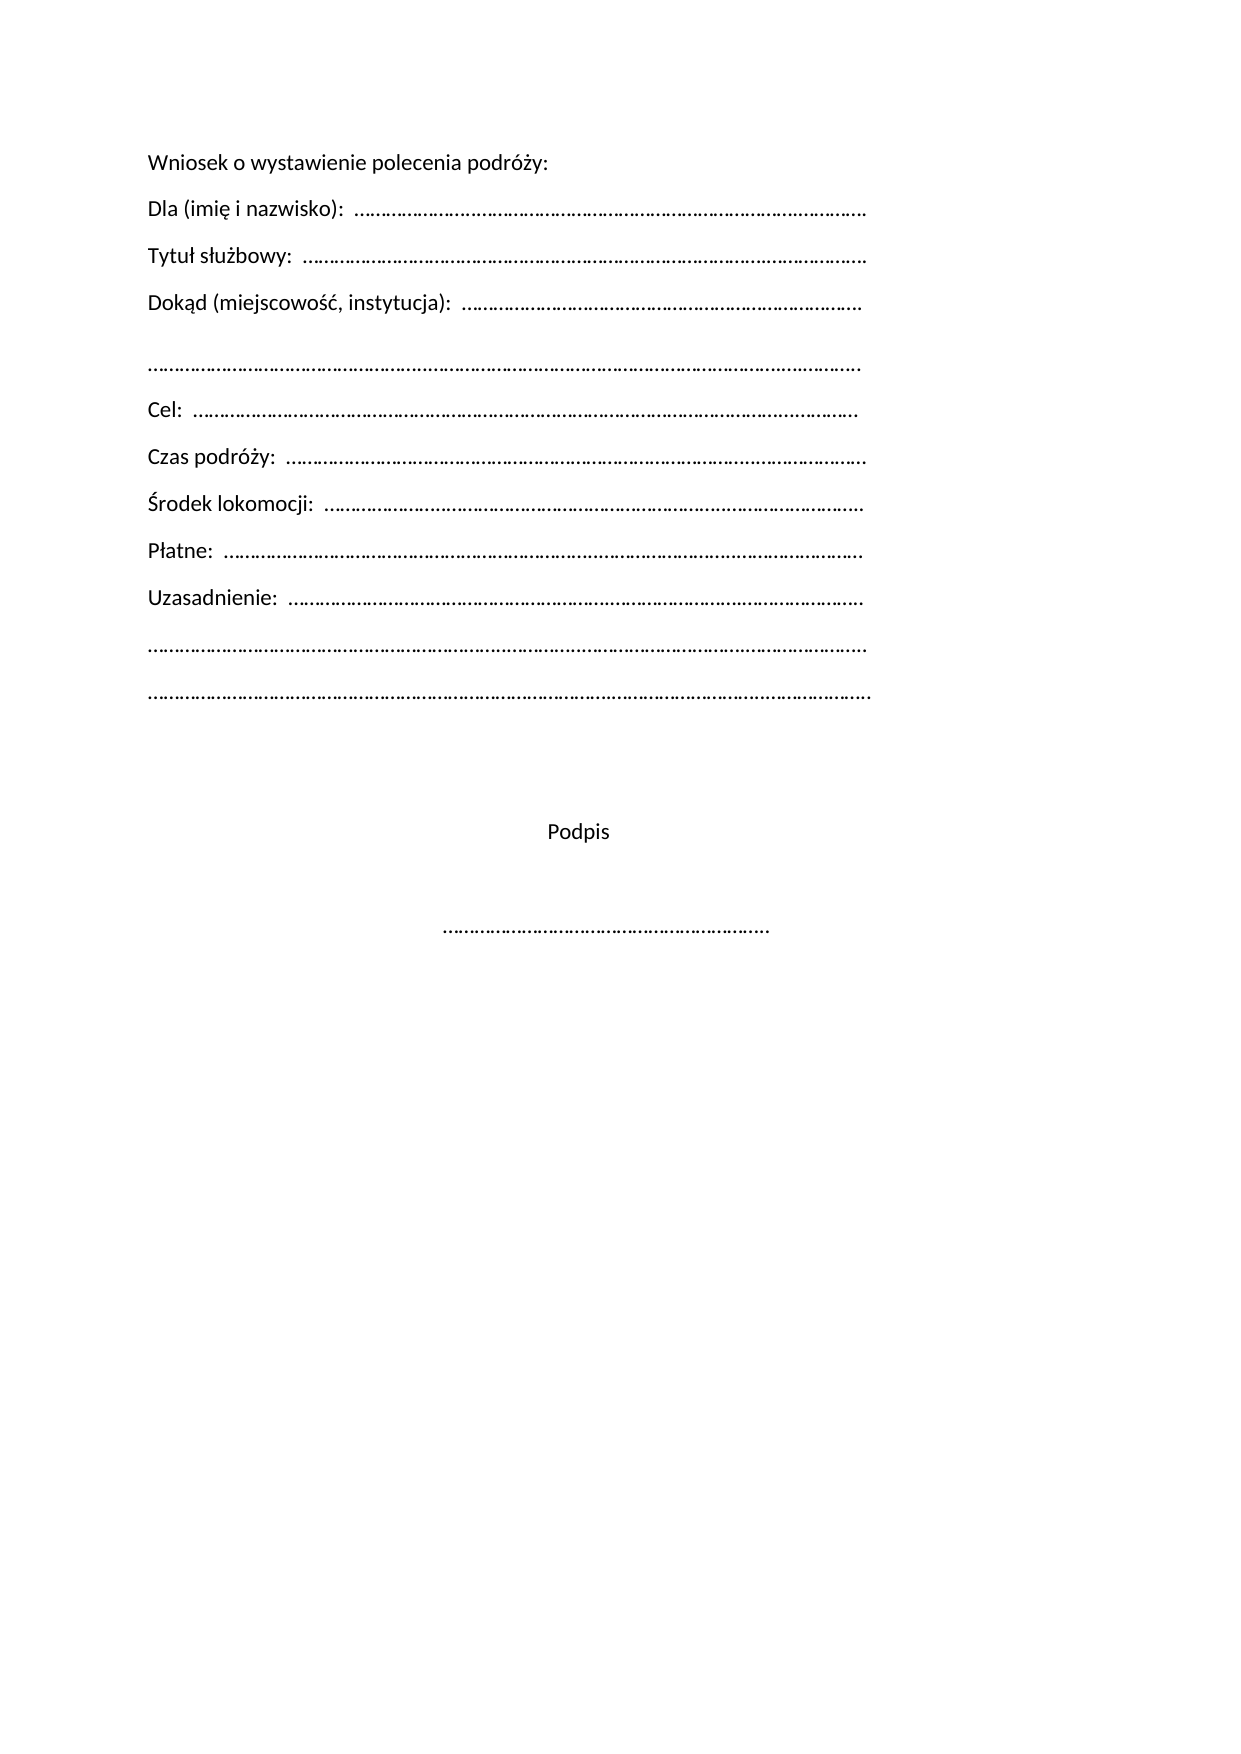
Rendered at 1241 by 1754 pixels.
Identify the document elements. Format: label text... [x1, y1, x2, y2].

text …………………………………………………………..…………..………………………….………………….. [148, 630, 1093, 658]
text Środek lokomocji: …………………..……………………………………………..…………………….. [148, 489, 1093, 517]
text Wniosek o wystawienie polecenia podróży: [148, 148, 1093, 176]
text Czas podróży: ……………………………………………………………………………..………………… [148, 442, 1093, 470]
text …………………………………………………….. [148, 911, 1093, 939]
text Dokąd (miejscowość, instytucja): …………………………………………………………………. ……………………………………………..………………………………………………………….….……….. [148, 288, 1093, 377]
text Tytuł służbowy: …………………………………………………………………………….………………. [148, 241, 1093, 269]
text …………………………………………………………………………….………………………..……………….. [148, 677, 1093, 705]
text Podpis [148, 817, 1093, 845]
text Dla (imię i nazwisko): …………………..…………………………………………………….…………. [148, 194, 1093, 222]
text Cel: …………………………………………………………………………………………………...………… [148, 396, 1093, 423]
text Płatne: ……………………………………………………………..……………………..…………………… [148, 536, 1093, 564]
text Uzasadnienie: …………………………………………………….…………………….………………….. [148, 583, 1093, 611]
